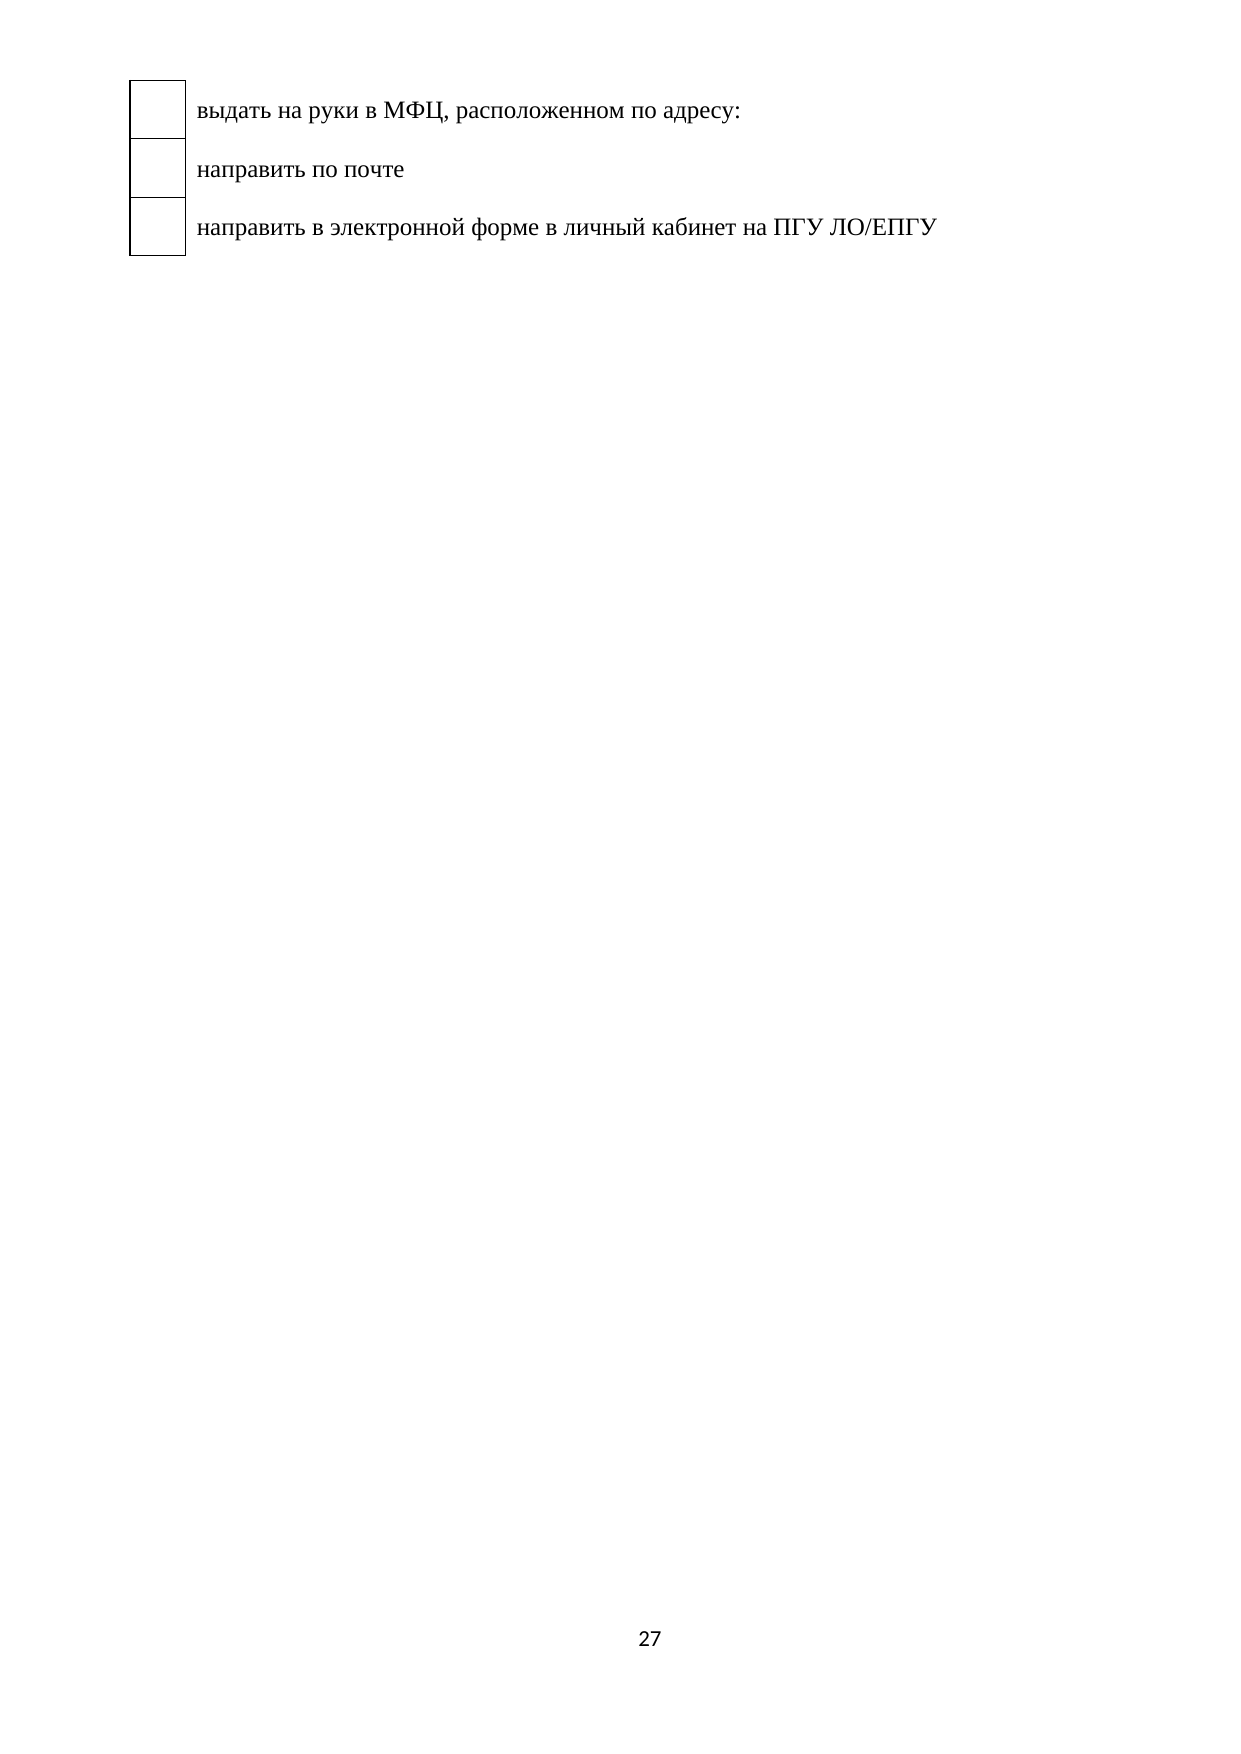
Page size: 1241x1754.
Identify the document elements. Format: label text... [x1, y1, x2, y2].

table_cell выдать на руки в МФЦ, расположенном по адресу: [186, 80, 1163, 138]
table_cell направить в электронной форме в личный кабинет на ПГУ ЛО/ЕПГУ [186, 197, 1163, 255]
table_cell [131, 81, 185, 138]
table_cell направить по почте [186, 138, 1163, 197]
table_cell [131, 139, 185, 197]
table_cell [131, 198, 185, 255]
